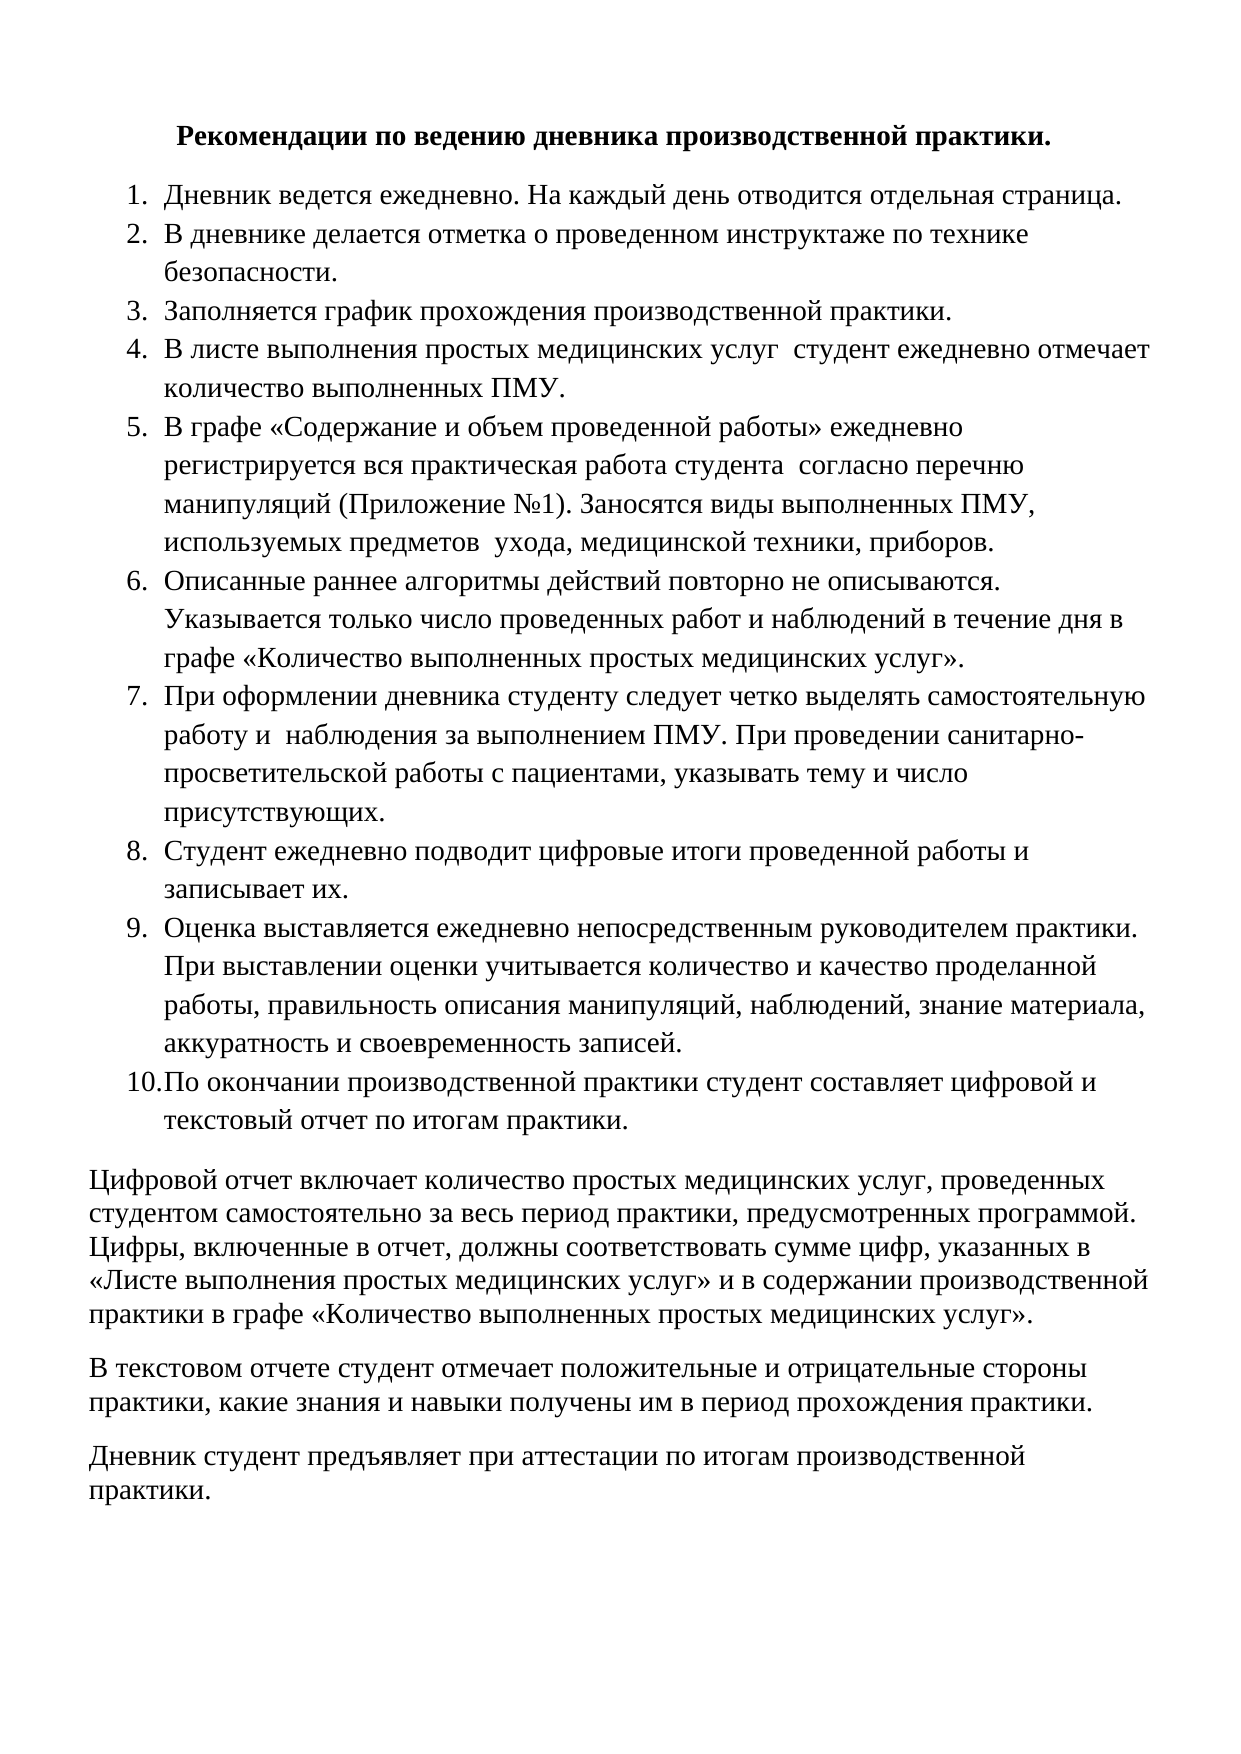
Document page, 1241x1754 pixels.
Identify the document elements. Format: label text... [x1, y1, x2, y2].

list В дневнике делается отметка о проведенном инструктаже по технике безопасности. [126, 216, 1152, 288]
list Оценка выставляется ежедневно непосредственным руководителем практики. При выставлении оценки учитывается количество и качество проделанной работы, правильность описания манипуляций, наблюдений, знание материала, аккуратность и своевременность записей. [126, 910, 1152, 1059]
text Цифровой отчет включает количество простых медицинских услуг, проведенных студентом самостоятельно за весь период практики, предусмотренных программой. Цифры, включенные в отчет, должны соответствовать сумме цифр, указанных в «Листе выполнения простых медицинских услуг» и в содержании производственной практики в графе «Количество выполненных простых медицинских услуг». [89, 1162, 1152, 1329]
list Студент ежедневно подводит цифровые итоги проведенной работы и записывает их. [126, 833, 1152, 905]
text Дневник студент предъявляет при аттестации по итогам производственной практики. [89, 1438, 1152, 1505]
list В листе выполнения простых медицинских услуг студент ежедневно отмечает количество выполненных ПМУ. [126, 332, 1152, 404]
list В графе «Содержание и объем проведенной работы» ежедневно регистрируется вся практическая работа студента согласно перечню манипуляций (Приложение №1). Заносятся виды выполненных ПМУ, используемых предметов ухода, медицинской техники, приборов. [126, 409, 1152, 558]
text В текстовом отчете студент отмечает положительные и отрицательные стороны практики, какие знания и навыки получены им в период прохождения практики. [89, 1350, 1152, 1417]
text Рекомендации по ведению дневника производственной практики. [89, 118, 1152, 152]
list По окончании производственной практики студент составляет цифровой и текстовый отчет по итогам практики. [126, 1064, 1152, 1136]
list Заполняется график прохождения производственной практики. [126, 293, 1152, 327]
list При оформлении дневника студенту следует четко выделять самостоятельную работу и наблюдения за выполнением ПМУ. При проведении санитарно-просветительской работы с пациентами, указывать тему и число присутствующих. [126, 678, 1152, 828]
list Дневник ведется ежедневно. На каждый день отводится отдельная страница. [126, 177, 1152, 211]
list Описанные раннее алгоритмы действий повторно не описываются. Указывается только число проведенных работ и наблюдений в течение дня в графе «Количество выполненных простых медицинских услуг». [126, 563, 1152, 673]
